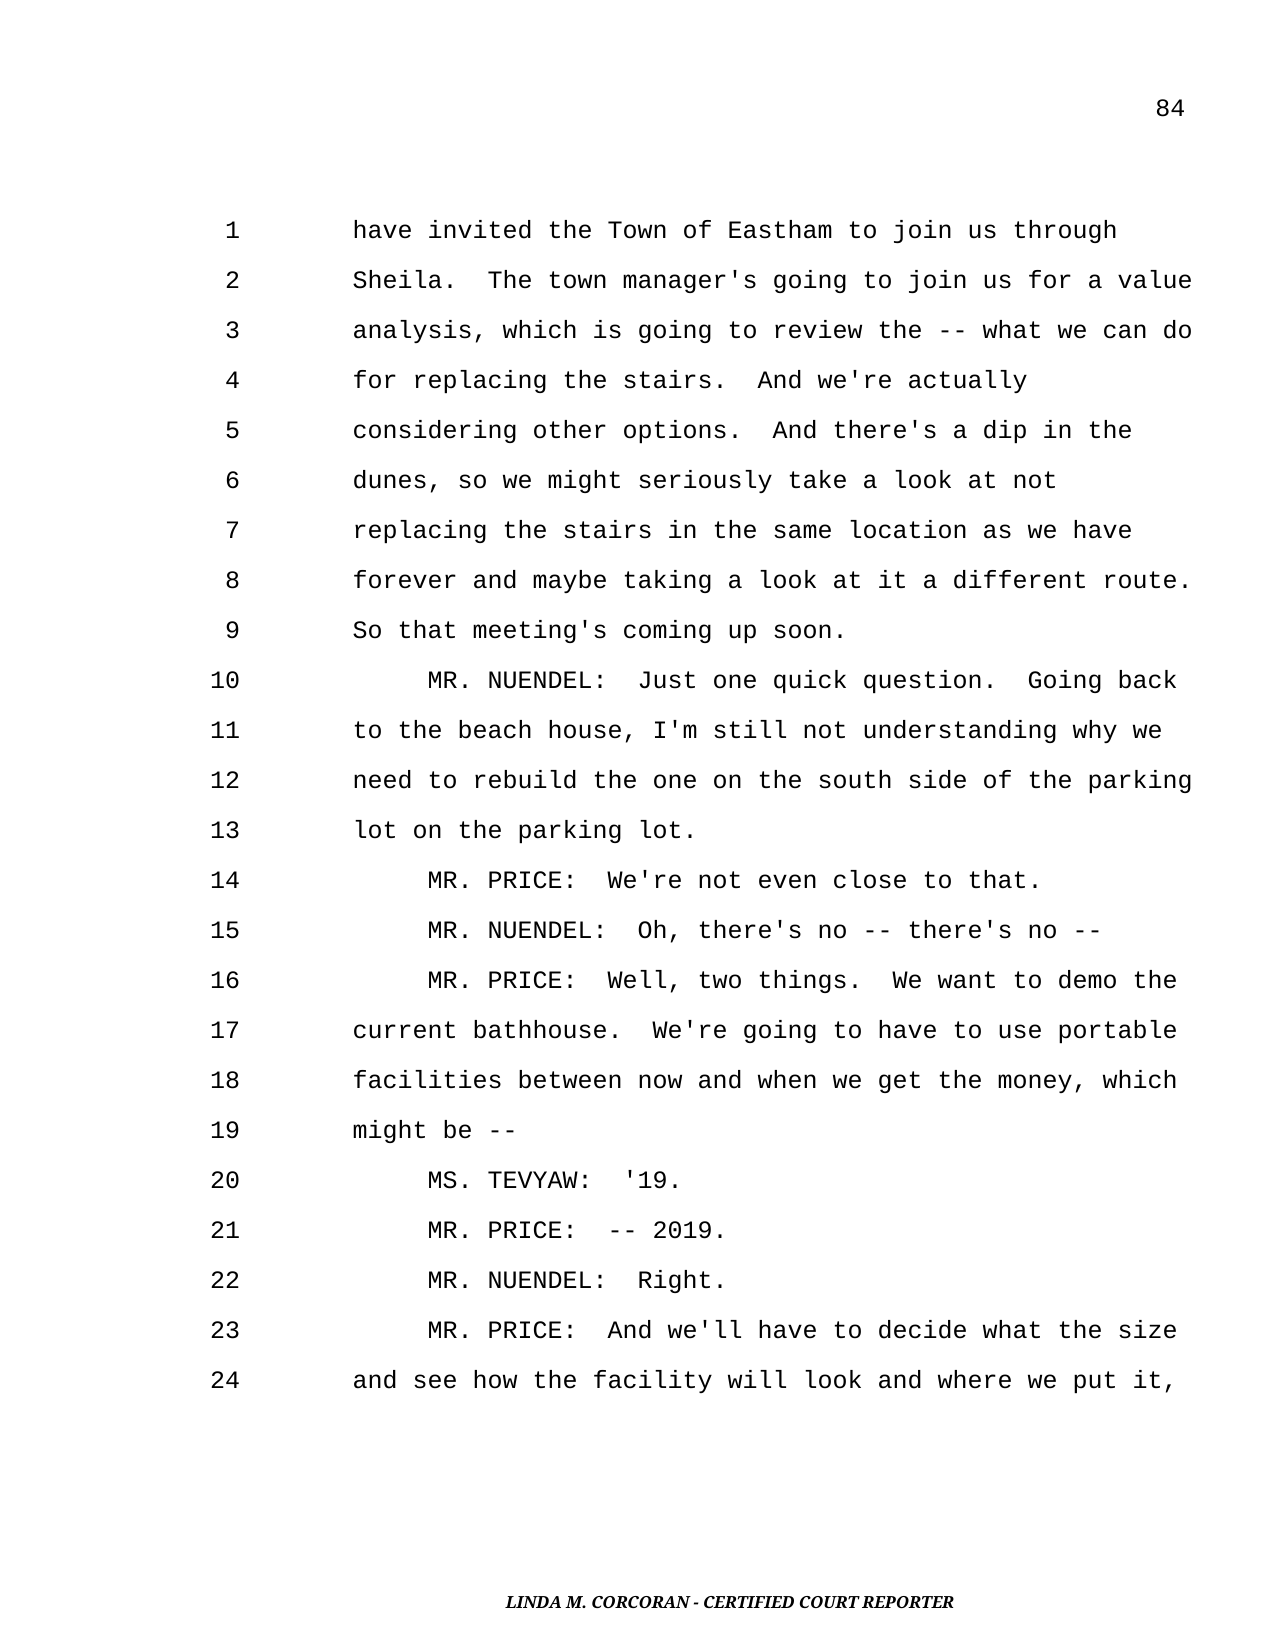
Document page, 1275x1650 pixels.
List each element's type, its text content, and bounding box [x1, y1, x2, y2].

list MR. NUENDEL: Right. [210, 1268, 1210, 1296]
list MR. NUENDEL: Just one quick question. Going back [210, 668, 1210, 696]
list analysis, which is going to review the -- what we can do [225, 318, 1210, 346]
list have invited the Town of Eastham to join us through [225, 217, 1210, 246]
list and see how the facility will look and where we put it, [210, 1368, 1210, 1396]
list MS. TEVYAW: '19. [210, 1168, 1210, 1196]
list need to rebuild the one on the south side of the parking [210, 768, 1210, 796]
list replacing the stairs in the same location as we have [225, 518, 1210, 546]
list considering other options. And there's a dip in the [225, 418, 1210, 446]
list facilities between now and when we get the money, which [210, 1068, 1210, 1096]
list So that meeting's coming up soon. [225, 618, 1210, 646]
text 21 MR. PRICE: -- 2019. [210, 1218, 1210, 1246]
list MR. PRICE: Well, two things. We want to demo the [210, 968, 1210, 996]
list for replacing the stairs. And we're actually [225, 368, 1210, 396]
list MR. NUENDEL: Oh, there's no -- there's no -- [210, 918, 1210, 946]
list forever and maybe taking a look at it a different route. [225, 568, 1210, 596]
list to the beach house, I'm still not understanding why we [210, 718, 1210, 746]
list dunes, so we might seriously take a look at not [225, 468, 1210, 496]
list MR. PRICE: And we'll have to decide what the size [210, 1318, 1210, 1346]
list MR. PRICE: We're not even close to that. [210, 868, 1210, 896]
list lot on the parking lot. [210, 818, 1210, 846]
list Sheila. The town manager's going to join us for a value [225, 268, 1210, 296]
list might be -- [210, 1118, 1210, 1146]
list current bathhouse. We're going to have to use portable [210, 1018, 1210, 1046]
